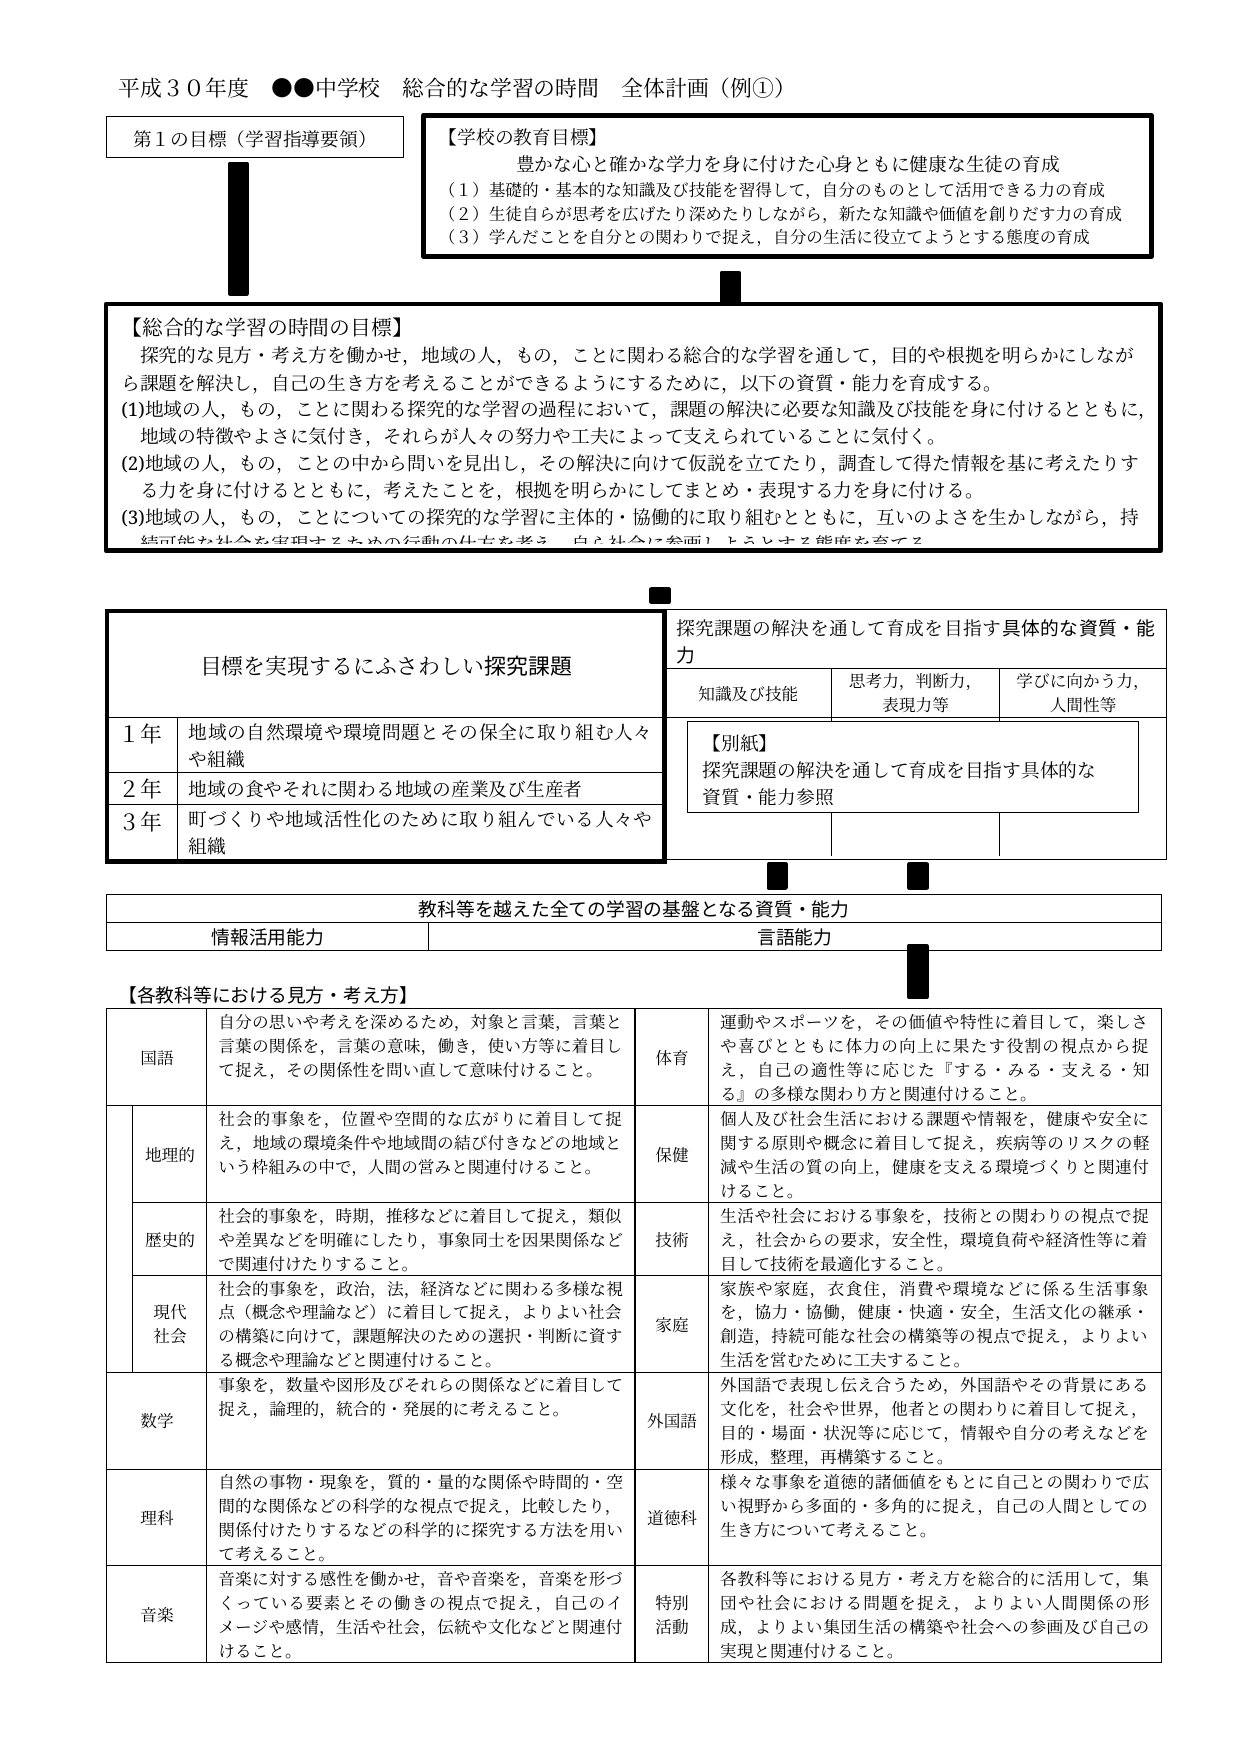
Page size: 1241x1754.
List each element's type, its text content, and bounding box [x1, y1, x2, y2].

table_cell 理科 [107, 1470, 206, 1565]
table_cell 事象を，数量や図形及びそれらの関係などに着目して捉え，論理的，統合的・発展的に考えること。 [207, 1373, 634, 1468]
table_cell 各教科等における見方・考え方を総合的に活用して，集団や社会における問題を捉え，よりよい人間関係の形成，よりよい集団生活の構築や社会への参画及び自己の実現と関連付けること。 [709, 1566, 1161, 1662]
table_cell 社会的事象を，時期，推移などに着目して捉え，類似や差異などを明確にしたり，事象同士を因果関係などで関連付けたりすること。 [207, 1203, 634, 1275]
table_cell 現代 社会 [133, 1276, 206, 1372]
table_cell 地理的 [133, 1106, 206, 1202]
table_cell 情報活用能力 [107, 923, 428, 950]
text 【各教科等における見方・考え方】 [118, 981, 1152, 1008]
table_cell 地域の自然環境や環境問題とその保全に取り組む人々や組織 [178, 718, 662, 772]
table_cell 道徳科 [636, 1470, 708, 1565]
table_cell [999, 718, 1166, 859]
table_cell 外国語 [636, 1373, 708, 1468]
table_cell 個人及び社会生活における課題や情報を，健康や安全に関する原則や概念に着目して捉え，疾病等のリスクの軽減や生活の質の向上，健康を支える環境づくりと関連付けること。 [709, 1106, 1161, 1202]
table_cell 学びに向かう力， 人間性等 [1000, 669, 1166, 717]
table_cell 音楽に対する感性を働かせ，音や音楽を，音楽を形づくっている要素とその働きの視点で捉え，自己のイメージや感情，生活や社会，伝統や文化などと関連付けること。 [207, 1566, 634, 1662]
table_header 目標を実現するにふさわしい探究課題 [109, 613, 662, 717]
table_cell 数学 [107, 1373, 206, 1468]
table_cell 家庭 [636, 1276, 708, 1372]
table_cell 特別 活動 [636, 1566, 708, 1662]
table_cell 生活や社会における事象を，技術との関わりの視点で捉え，社会からの要求，安全性，環境負荷や経済性等に着目して技術を最適化すること。 [709, 1203, 1161, 1275]
table_cell ２年 [109, 773, 177, 804]
table_header 体育 [636, 1009, 708, 1105]
table_cell 歴史的 [133, 1203, 206, 1275]
table_cell 家族や家庭，衣食住，消費や環境などに係る生活事象を，協力・協働，健康・快適・安全，生活文化の継承・創造，持続可能な社会の構築等の視点で捉え，よりよい生活を営むために工夫すること。 [709, 1276, 1161, 1372]
table_header 教科等を越えた全ての学習の基盤となる資質・能力 [107, 895, 1161, 922]
table_header 自分の思いや考えを深めるため，対象と言葉，言葉と言葉の関係を，言葉の意味，働き，使い方等に着目して捉え，その関係性を問い直して意味付けること。 [207, 1009, 634, 1105]
table_cell 知識及び技能 [667, 669, 831, 717]
table_cell 保健 [636, 1106, 708, 1202]
table_cell ３年 [109, 805, 177, 859]
table_header 国語 [107, 1009, 206, 1105]
table_cell 社会的事象を，位置や空間的な広がりに着目して捉え，地域の環境条件や地域間の結び付きなどの地域という枠組みの中で，人間の営みと関連付けること。 [207, 1106, 634, 1202]
table_cell １年 [109, 718, 177, 772]
table_cell 町づくりや地域活性化のために取り組んでいる人々や組織 [178, 805, 662, 859]
table_cell 自然の事物・現象を，質的・量的な関係や時間的・空間的な関係などの科学的な視点で捉え，比較したり，関係付けたりするなどの科学的に探究する方法を用いて考えること。 [207, 1470, 634, 1565]
table_cell 様々な事象を道徳的諸価値をもとに自己との関わりで広い視野から多面的・多角的に捉え，自己の人間としての生き方について考えること。 [709, 1470, 1161, 1565]
table_cell 地域の食やそれに関わる地域の産業及び生産者 [178, 773, 662, 804]
table_cell 外国語で表現し伝え合うため，外国語やその背景にある文化を，社会や世界，他者との関わりに着目して捉え，目的・場面・状況等に応じて，情報や自分の考えなどを形成，整理，再構築すること。 [709, 1373, 1161, 1468]
table_cell 音楽 [107, 1566, 206, 1662]
text 平成３０年度 ●●中学校 総合的な学習の時間 全体計画（例①） [118, 71, 1152, 102]
table_cell 社会的事象を，政治，法，経済などに関わる多様な視点（概念や理論など）に着目して捉え，よりよい社会の構築に向けて，課題解決のための選択・判断に資する概念や理論などと関連付けること。 [207, 1276, 634, 1372]
table_header 運動やスポーツを，その価値や特性に着目して，楽しさや喜びとともに体力の向上に果たす役割の視点から捉え，自己の適性等に応じた『する・みる・支える・知る』の多様な関わり方と関連付けること。 [709, 1009, 1161, 1105]
table_cell 技術 [636, 1203, 708, 1275]
table_cell 思考力，判断力， 表現力等 [832, 669, 999, 717]
table_cell 言語能力 [429, 923, 1161, 950]
table_cell [832, 813, 999, 859]
table_cell [667, 718, 832, 859]
table_cell 社会 [107, 1106, 132, 1372]
table_header 探究課題の解決を通して育成を目指す具体的な資質・能力 [667, 610, 1166, 668]
